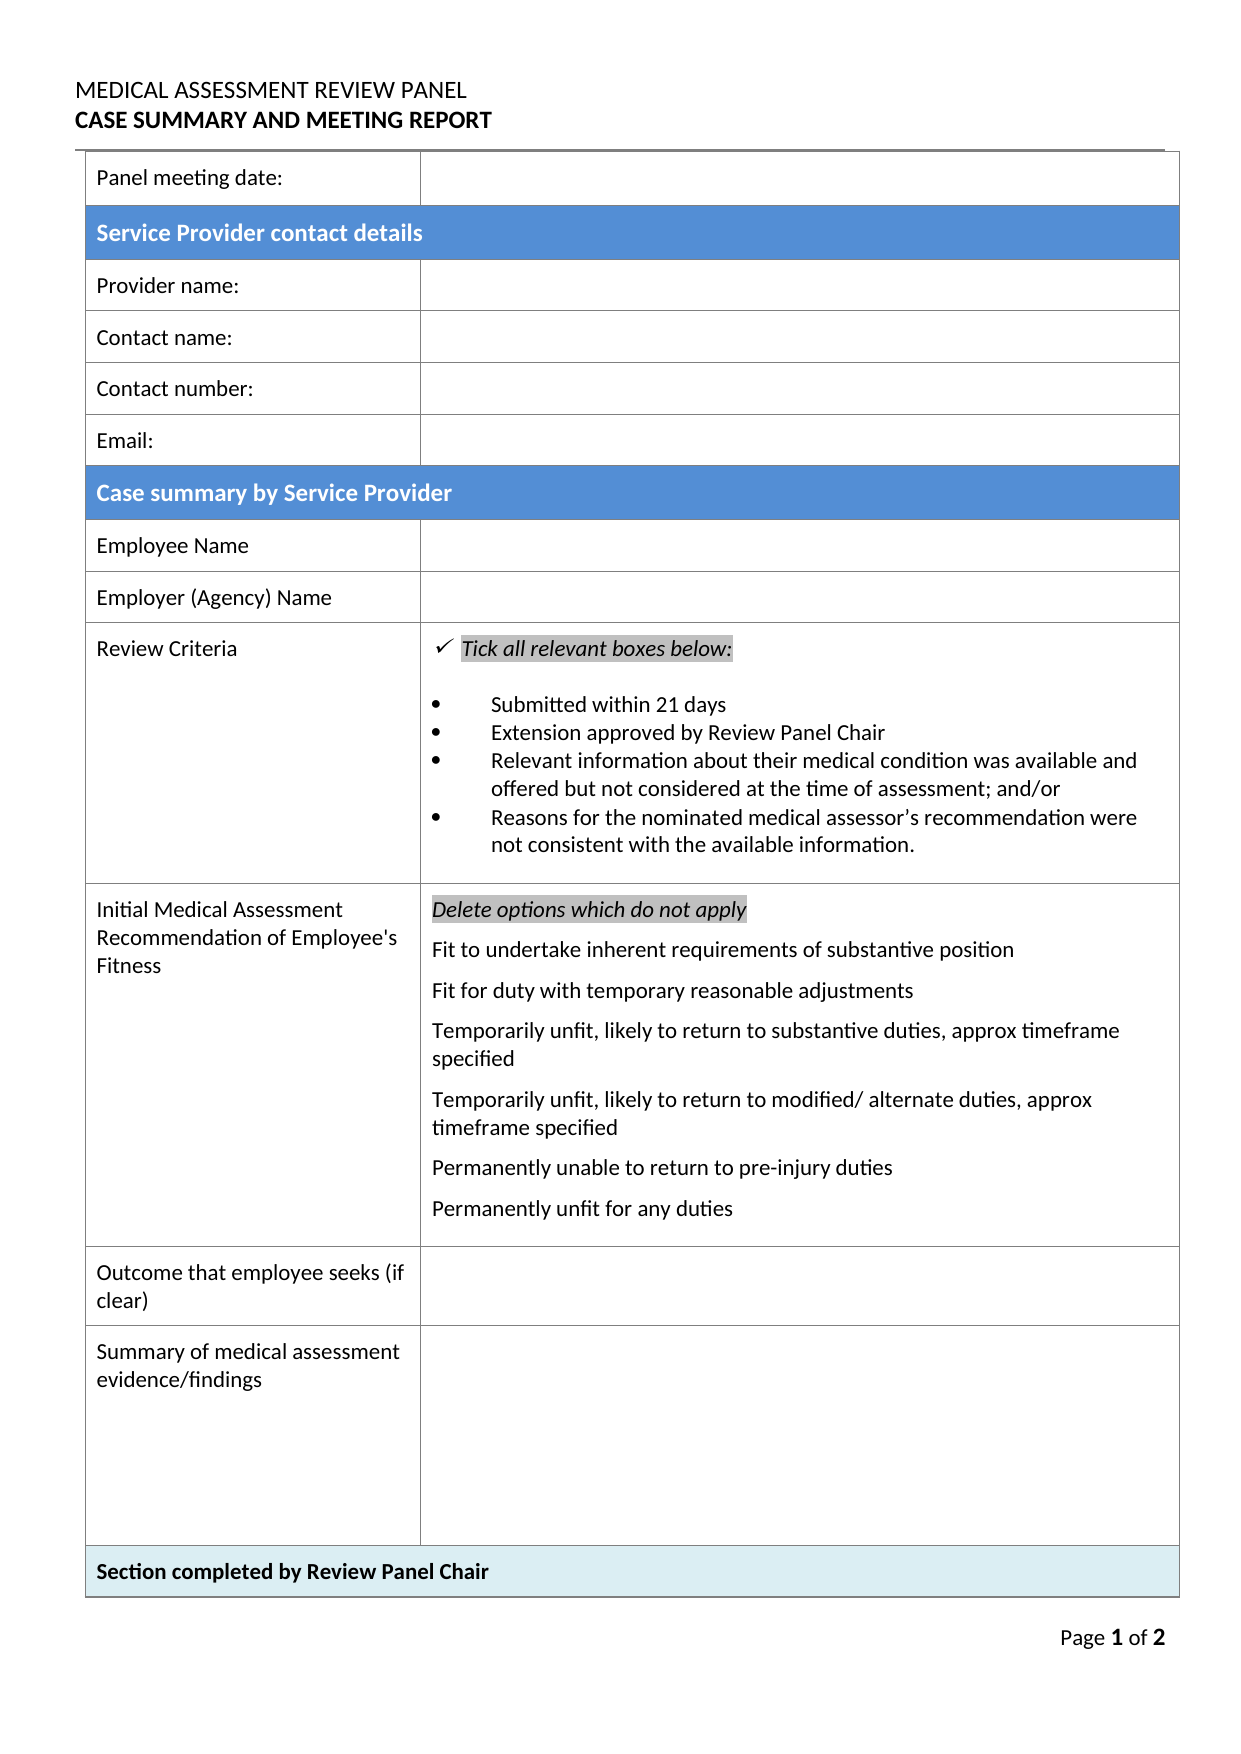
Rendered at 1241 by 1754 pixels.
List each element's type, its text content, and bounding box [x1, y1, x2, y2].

table_cell [421, 415, 1179, 465]
table_cell [421, 1247, 1179, 1325]
table_cell Employer (Agency) Name [86, 572, 420, 622]
table_cell Contact name: [86, 311, 420, 362]
table_cell Initial Medical Assessment Recommendation of Employee's Fitness [86, 884, 420, 1246]
table_cell Summary of medical assessment evidence/findings [86, 1326, 420, 1545]
table_cell [421, 572, 1179, 622]
table_cell Provider name: [86, 260, 420, 310]
table_cell Delete options which do not apply Fit to undertake inherent requirements of substantive position Fit for duty with temporary reasonable adjustments Temporarily unfit, likely to return to substantive duties, approx timeframe specified Temporarily unfit, likely to return to modified/ alternate duties, approx timeframe specified Permanently unable to return to pre-injury duties Permanently unfit for any duties [421, 884, 1179, 1246]
table_cell [421, 311, 1179, 362]
table_cell Section completed by Review Panel Chair [86, 1546, 1179, 1596]
table_cell [421, 363, 1179, 413]
table_header Panel meeting date: [86, 152, 420, 205]
table_header [421, 152, 1179, 205]
table_cell [421, 1326, 1179, 1545]
table_cell Contact number: [86, 363, 420, 413]
table_cell [421, 520, 1179, 571]
table_cell Tick all relevant boxes below: Submitted within 21 days Extension approved by Review Panel Chair Relevant information about their medical condition was available and offered but not considered at the time of assessment; and/or Reasons for the nominated medical assessor’s recommendation were not consistent with the available information. [421, 623, 1179, 882]
table_cell Review Criteria [86, 623, 420, 882]
table_cell Employee Name [86, 520, 420, 571]
table_cell Outcome that employee seeks (if clear) [86, 1247, 420, 1325]
table_cell Service Provider contact details [86, 206, 1179, 259]
table_cell Case summary by Service Provider [86, 466, 1179, 519]
table_cell [421, 260, 1179, 310]
table_cell Email: [86, 415, 420, 465]
